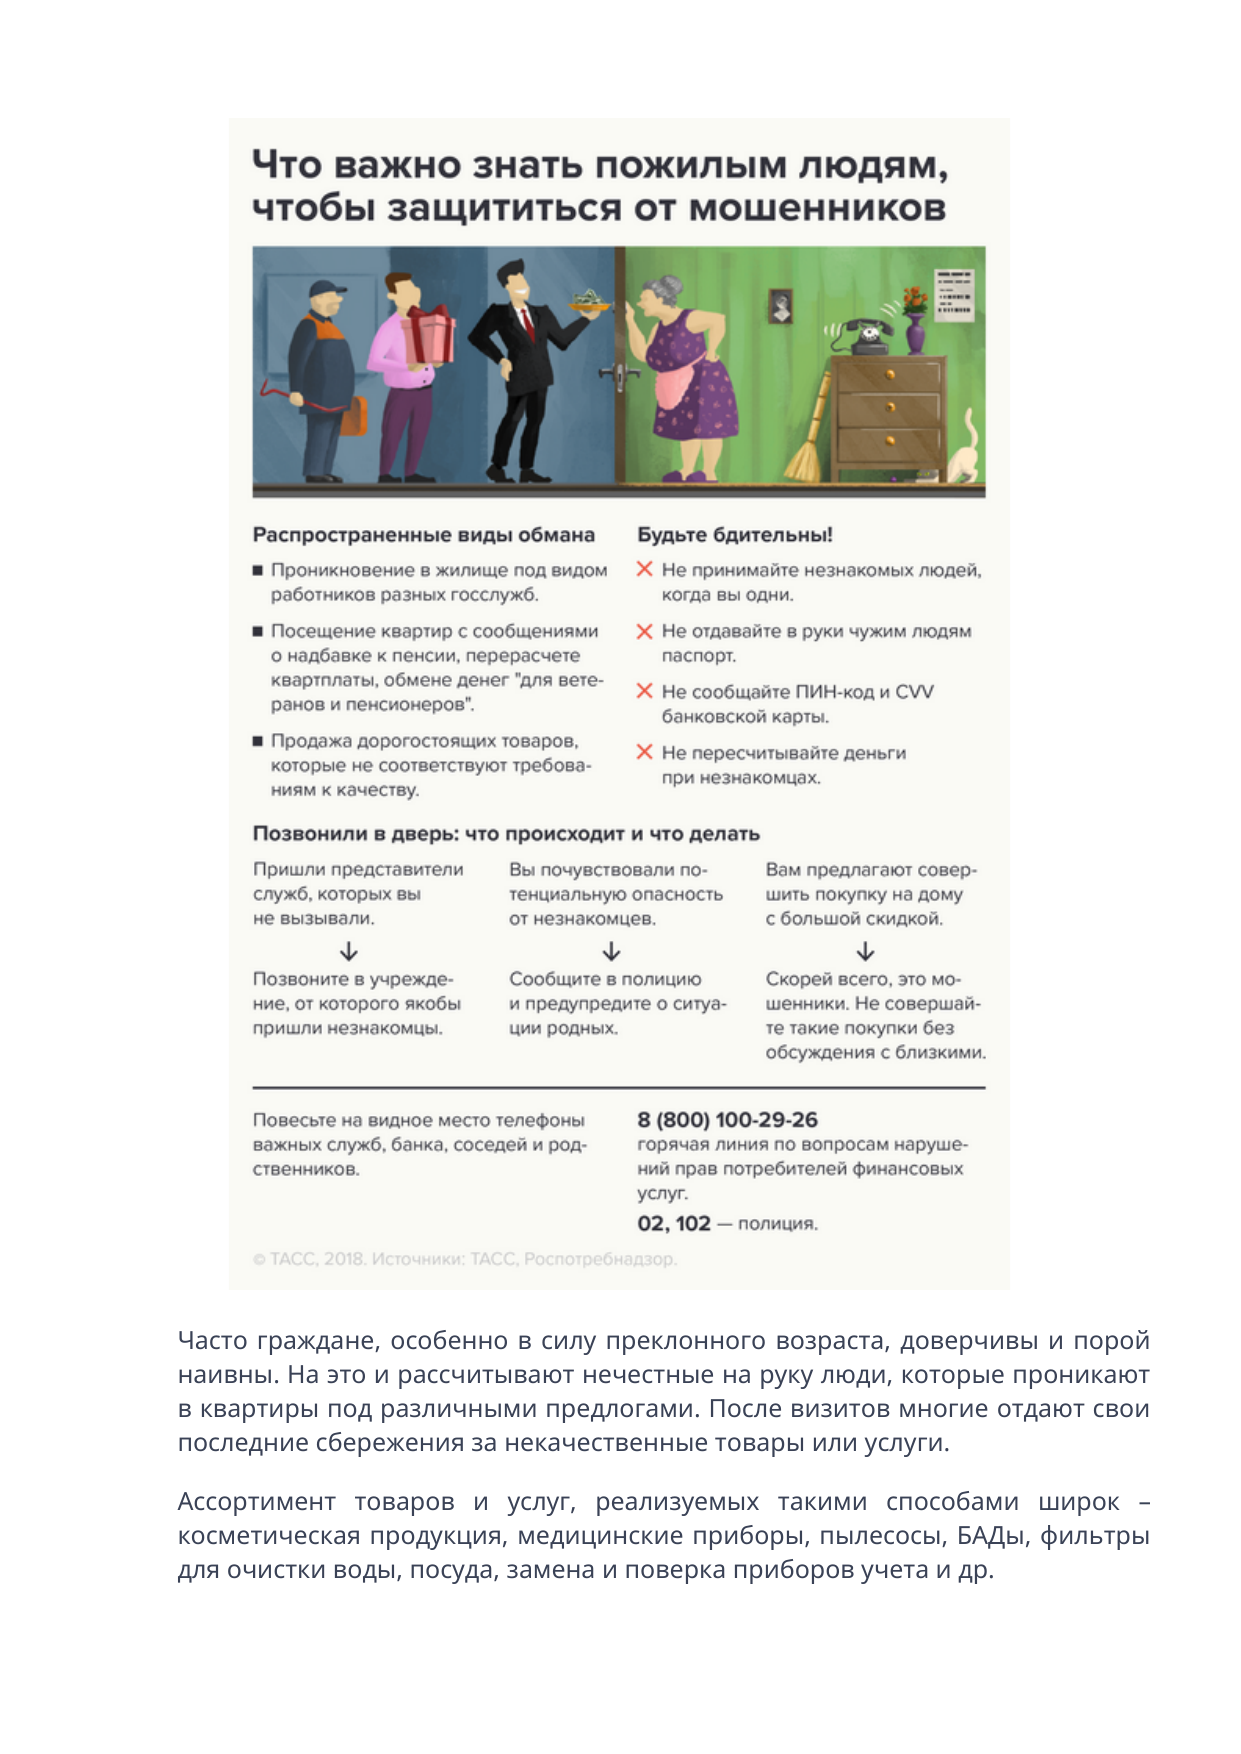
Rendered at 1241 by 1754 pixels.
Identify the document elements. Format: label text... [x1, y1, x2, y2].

text Часто граждане, особенно в силу преклонного возраста, доверчивы и порой наивны. На это и рассчитывают нечестные на руку люди, которые проникают в квартиры под различными предлогами. После визитов многие отдают свои последние сбережения за некачественные товары или услуги. [177, 1322, 1152, 1458]
text Ассортимент товаров и услуг, реализуемых такими способами широк – косметическая продукция, медицинские приборы, пылесосы, БАДы, фильтры для очистки воды, посуда, замена и поверка приборов учета и др. [177, 1483, 1152, 1586]
picture [228, 118, 1010, 1290]
